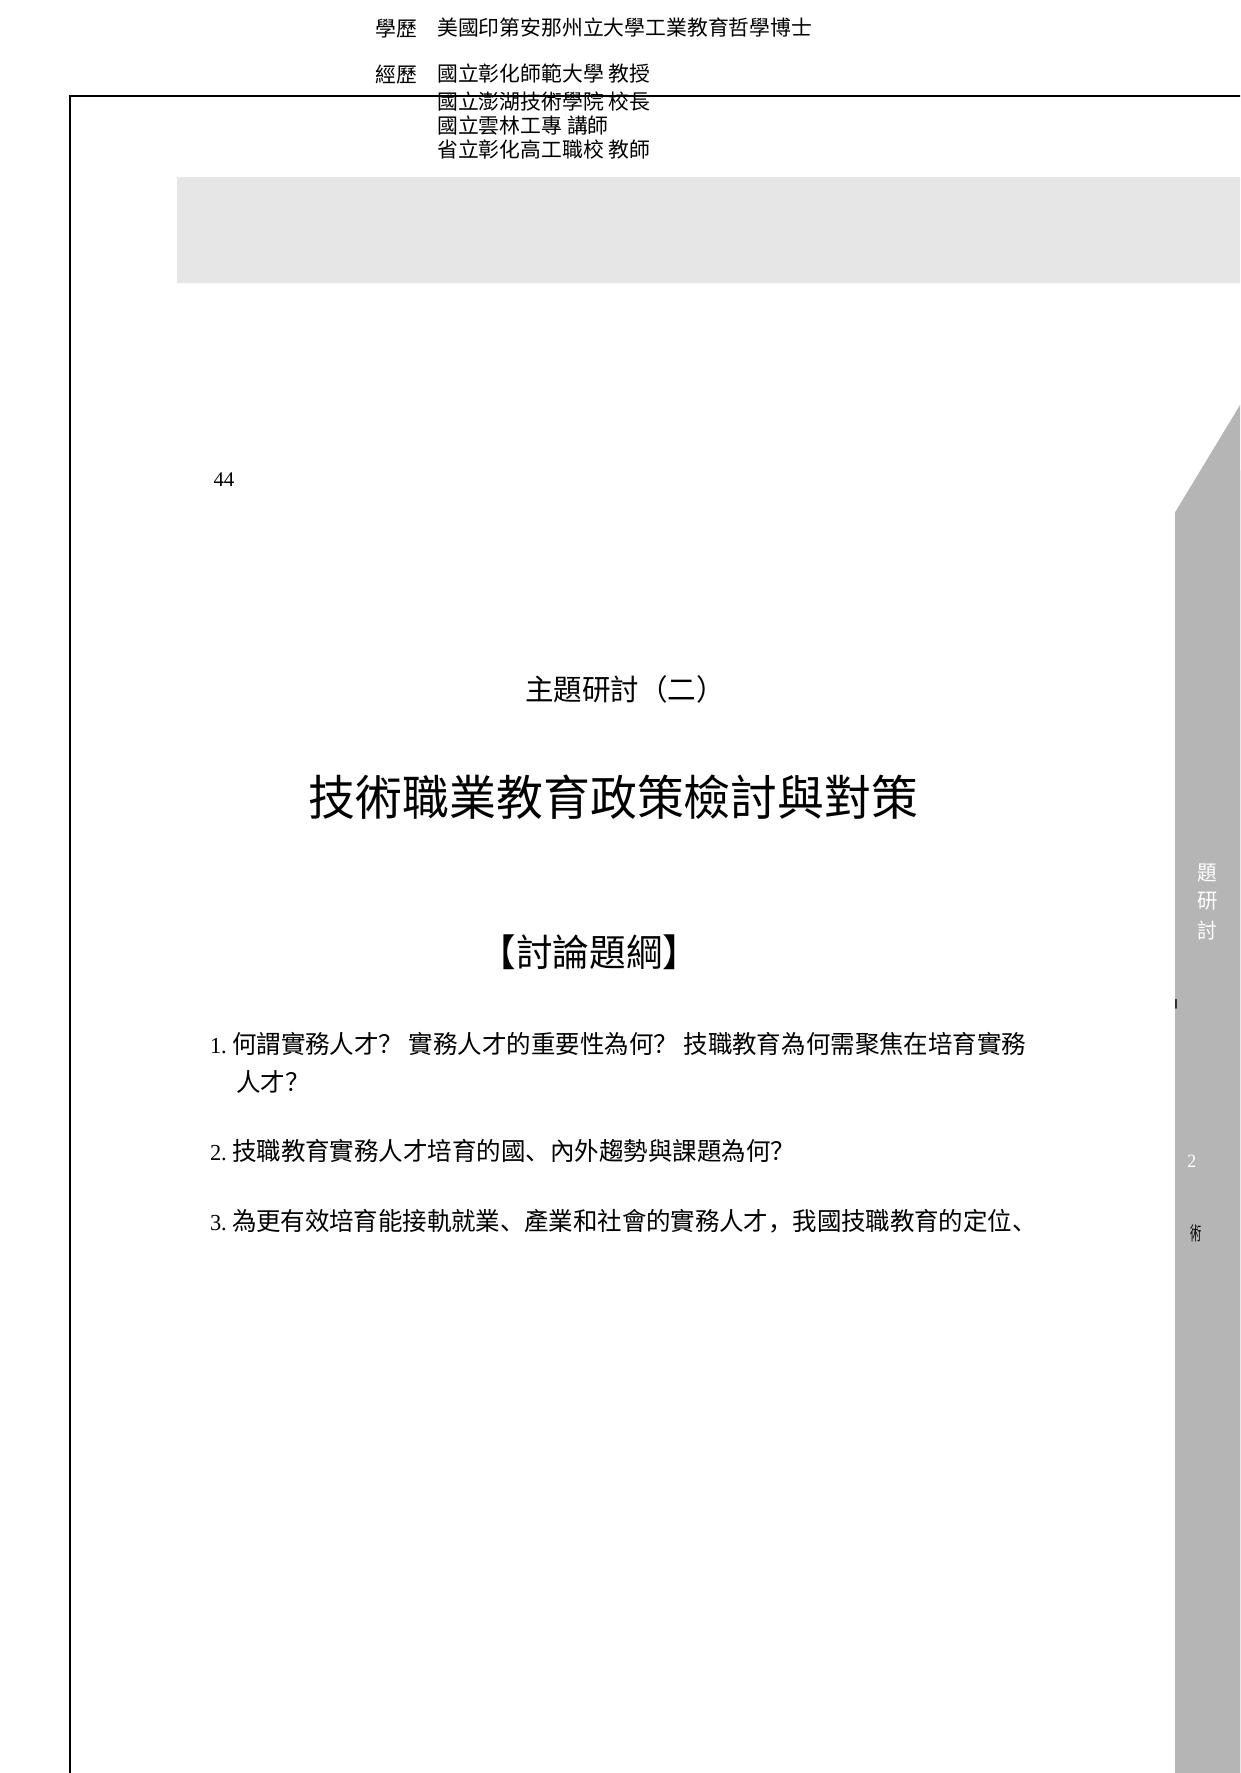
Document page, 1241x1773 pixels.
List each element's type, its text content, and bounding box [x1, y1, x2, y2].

text 技術職業教育政策檢討與對策 [309, 758, 1240, 830]
text 術 [1191, 1224, 1240, 1244]
text 1. 何謂實務人才？ 實務人才的重要性為何？ 技職教育為何需聚焦在培育實務 [210, 1023, 1187, 1061]
text 研 [1197, 887, 1240, 913]
text 2. 技職教育實務人才培育的國、內外趨勢與課題為何？ [210, 1124, 1187, 1169]
text 44 [213, 463, 1240, 492]
text 人才？ [210, 1061, 1187, 1099]
text 省立彰化高工職校 教師 [213, 138, 1240, 163]
text 【討論題綱】 [210, 936, 1187, 973]
text 主題研討（二） [309, 667, 1240, 708]
text 學歷 美國印第安那州立大學工業教育哲學博士 [213, 0, 1240, 46]
text 討 [1197, 913, 1240, 944]
text 3. 為更有效培育能接軌就業、產業和社會的實務人才，我國技職教育的定位、 [210, 1199, 1191, 1238]
text 經歷 國立彰化師範大學 教授 [213, 46, 1240, 92]
text 題 [1197, 855, 1240, 887]
text 國立澎湖技術學院 校長 [213, 92, 1240, 114]
text 國立雲林工專 講師 [213, 114, 1240, 138]
